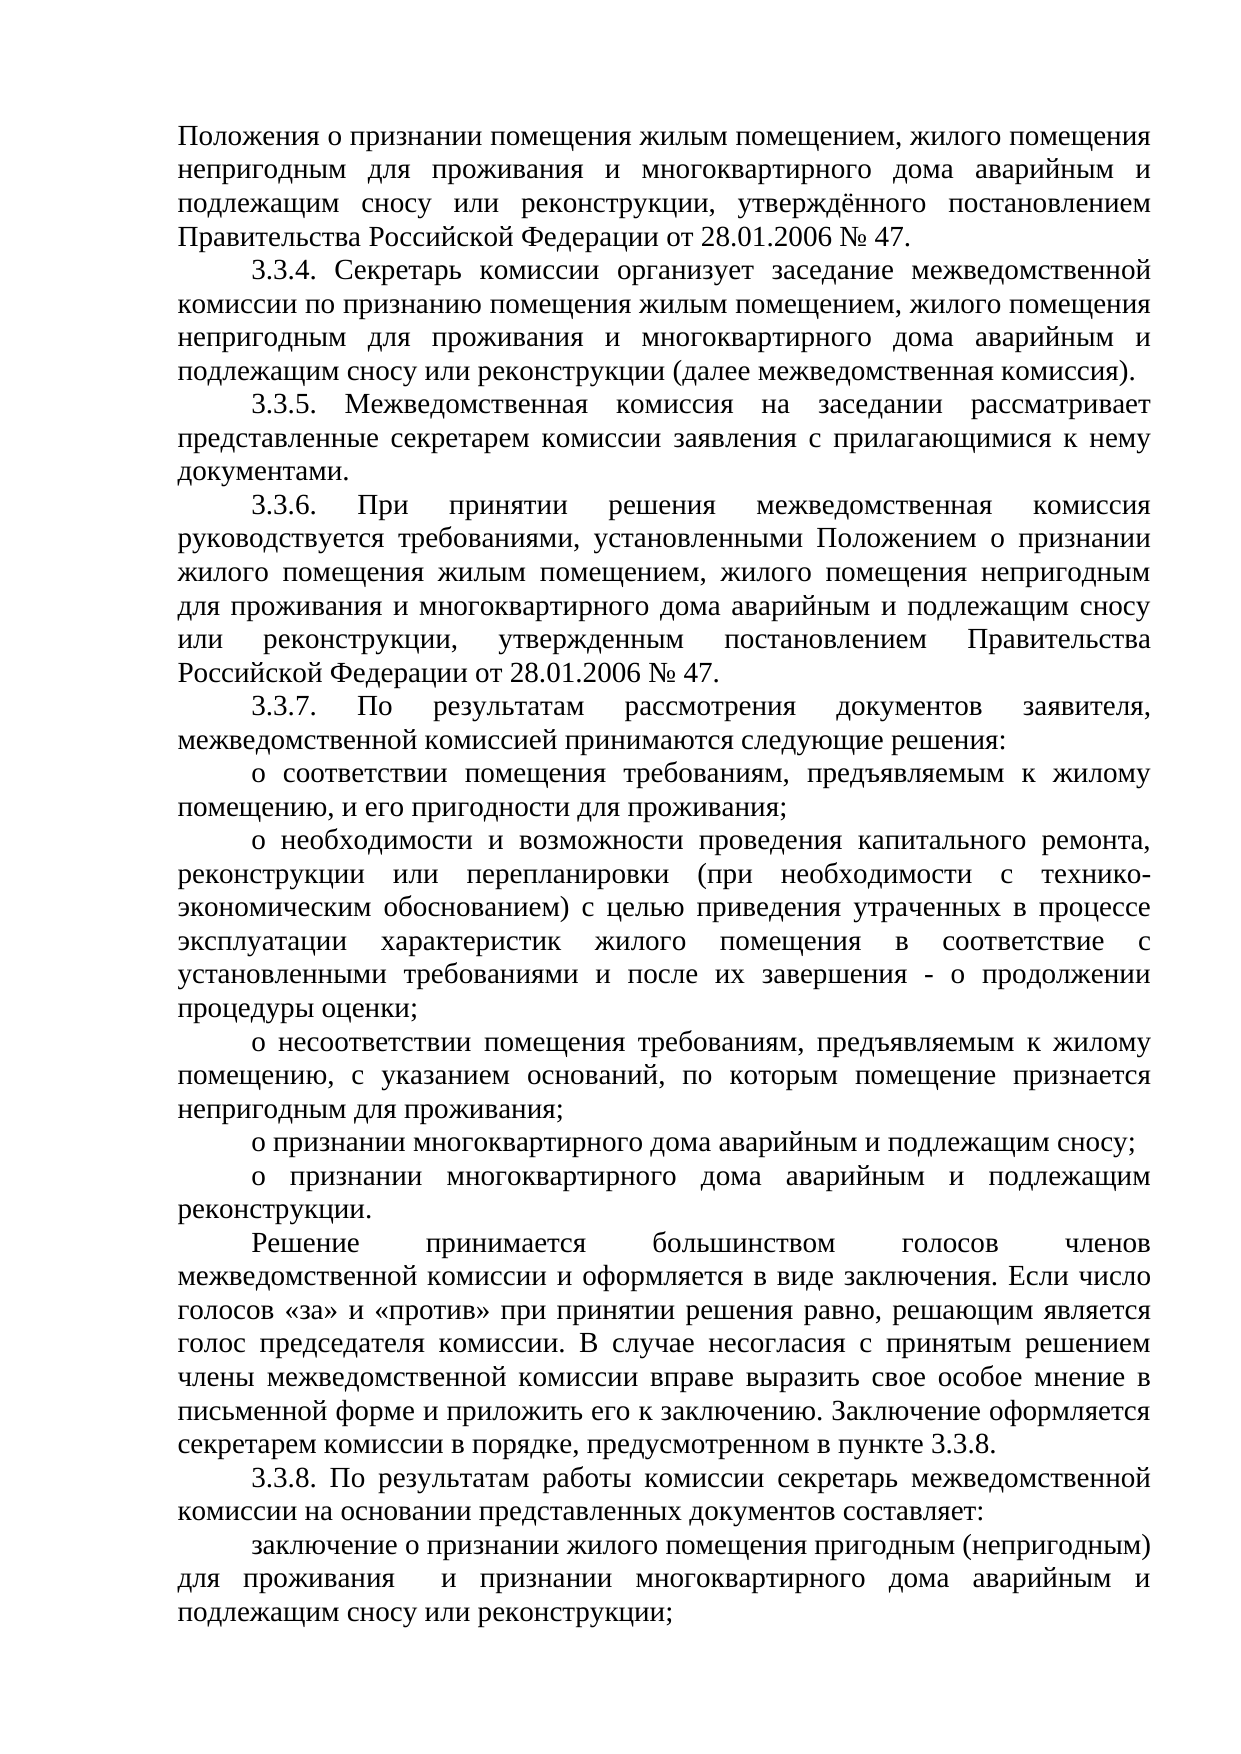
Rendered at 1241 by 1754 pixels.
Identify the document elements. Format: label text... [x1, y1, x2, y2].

text 3.3.5. Межведомственная комиссия на заседании рассматривает представленные секретарем комиссии заявления с прилагающимися к нему документами. [177, 386, 1152, 487]
text о соответствии помещения требованиям, предъявляемым к жилому помещению, и его пригодности для проживания; [177, 755, 1152, 822]
text о несоответствии помещения требованиям, предъявляемым к жилому помещению, с указанием оснований, по которым помещение признается непригодным для проживания; [177, 1024, 1152, 1124]
text 3.3.7. По результатам рассмотрения документов заявителя, межведомственной комиссией принимаются следующие решения: [177, 688, 1152, 755]
text заключение о признании жилого помещения пригодным (непригодным) для проживания и признании многоквартирного дома аварийным и подлежащим сносу или реконструкции; [177, 1527, 1152, 1627]
text Решение принимается большинством голосов членов межведомственной комиссии и оформляется в виде заключения. Если число голосов «за» и «против» при принятии решения равно, решающим является голос председателя комиссии. В случае несогласия с принятым решением члены межведомственной комиссии вправе выразить свое особое мнение в письменной форме и приложить его к заключению. Заключение оформляется секретарем комиссии в порядке, предусмотренном в пункте 3.3.8. [177, 1225, 1152, 1460]
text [177, 118, 1152, 252]
text 3.3.6. При принятии решения межведомственная комиссия руководствуется требованиями, установленными Положением о признании жилого помещения жилым помещением, жилого помещения непригодным для проживания и многоквартирного дома аварийным и подлежащим сносу или реконструкции, утвержденным постановлением Правительства Российской Федерации от 28.01.2006 № 47. [177, 487, 1152, 688]
text о признании многоквартирного дома аварийным и подлежащим реконструкции. [177, 1158, 1152, 1225]
text о необходимости и возможности проведения капитального ремонта, реконструкции или перепланировки (при необходимости с технико-экономическим обоснованием) с целью приведения утраченных в процессе эксплуатации характеристик жилого помещения в соответствие с установленными требованиями и после их завершения - о продолжении процедуры оценки; [177, 822, 1152, 1024]
text о признании многоквартирного дома аварийным и подлежащим сносу; [177, 1124, 1152, 1158]
text 3.3.8. По результатам работы комиссии секретарь межведомственной комиссии на основании представленных документов составляет: [177, 1460, 1152, 1527]
text 3.3.4. Секретарь комиссии организует заседание межведомственной комиссии по признанию помещения жилым помещением, жилого помещения непригодным для проживания и многоквартирного дома аварийным и подлежащим сносу или реконструкции (далее межведомственная комиссия). [177, 252, 1152, 386]
